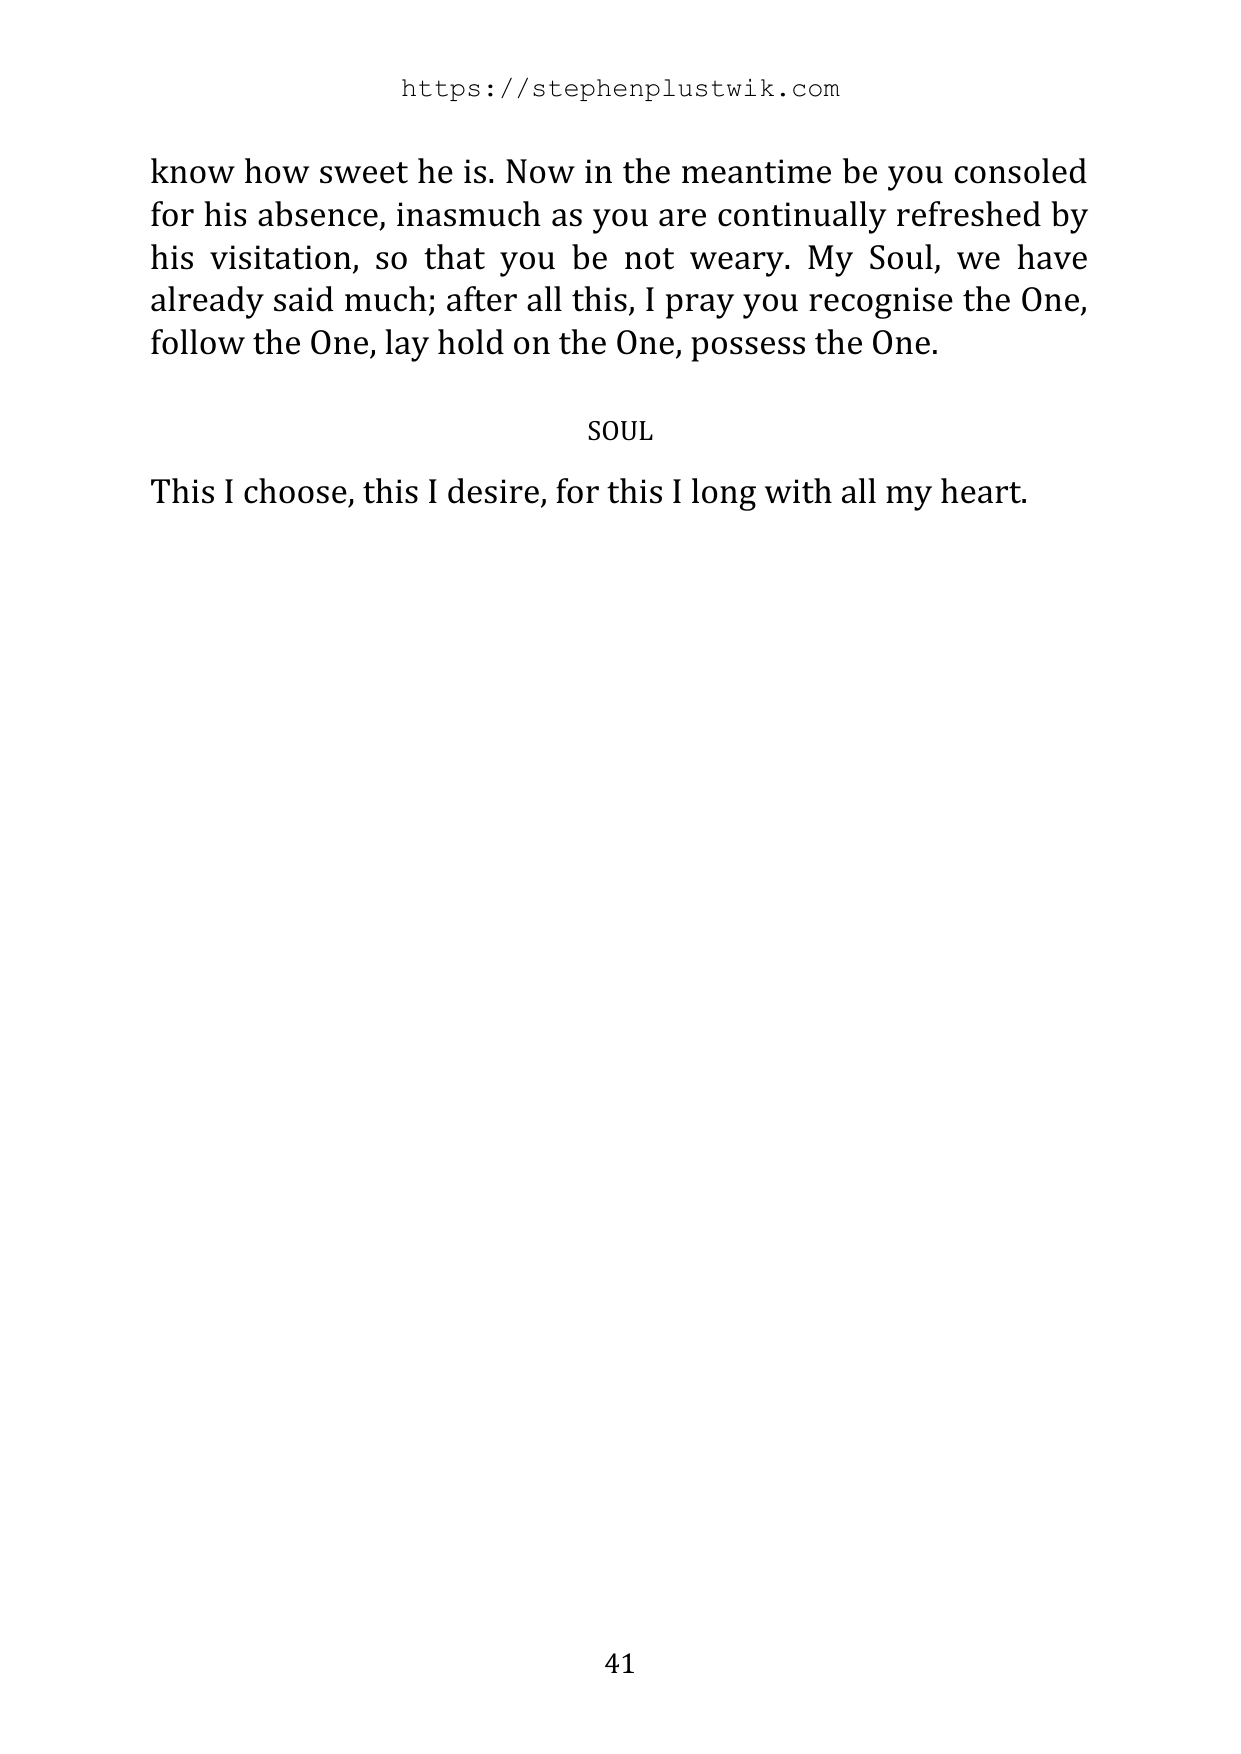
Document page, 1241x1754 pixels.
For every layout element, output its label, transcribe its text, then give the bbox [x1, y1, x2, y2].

text This I choose, this I desire, for this I long with all my heart. [150, 470, 1090, 512]
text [150, 150, 1090, 362]
text soul [150, 406, 1090, 448]
